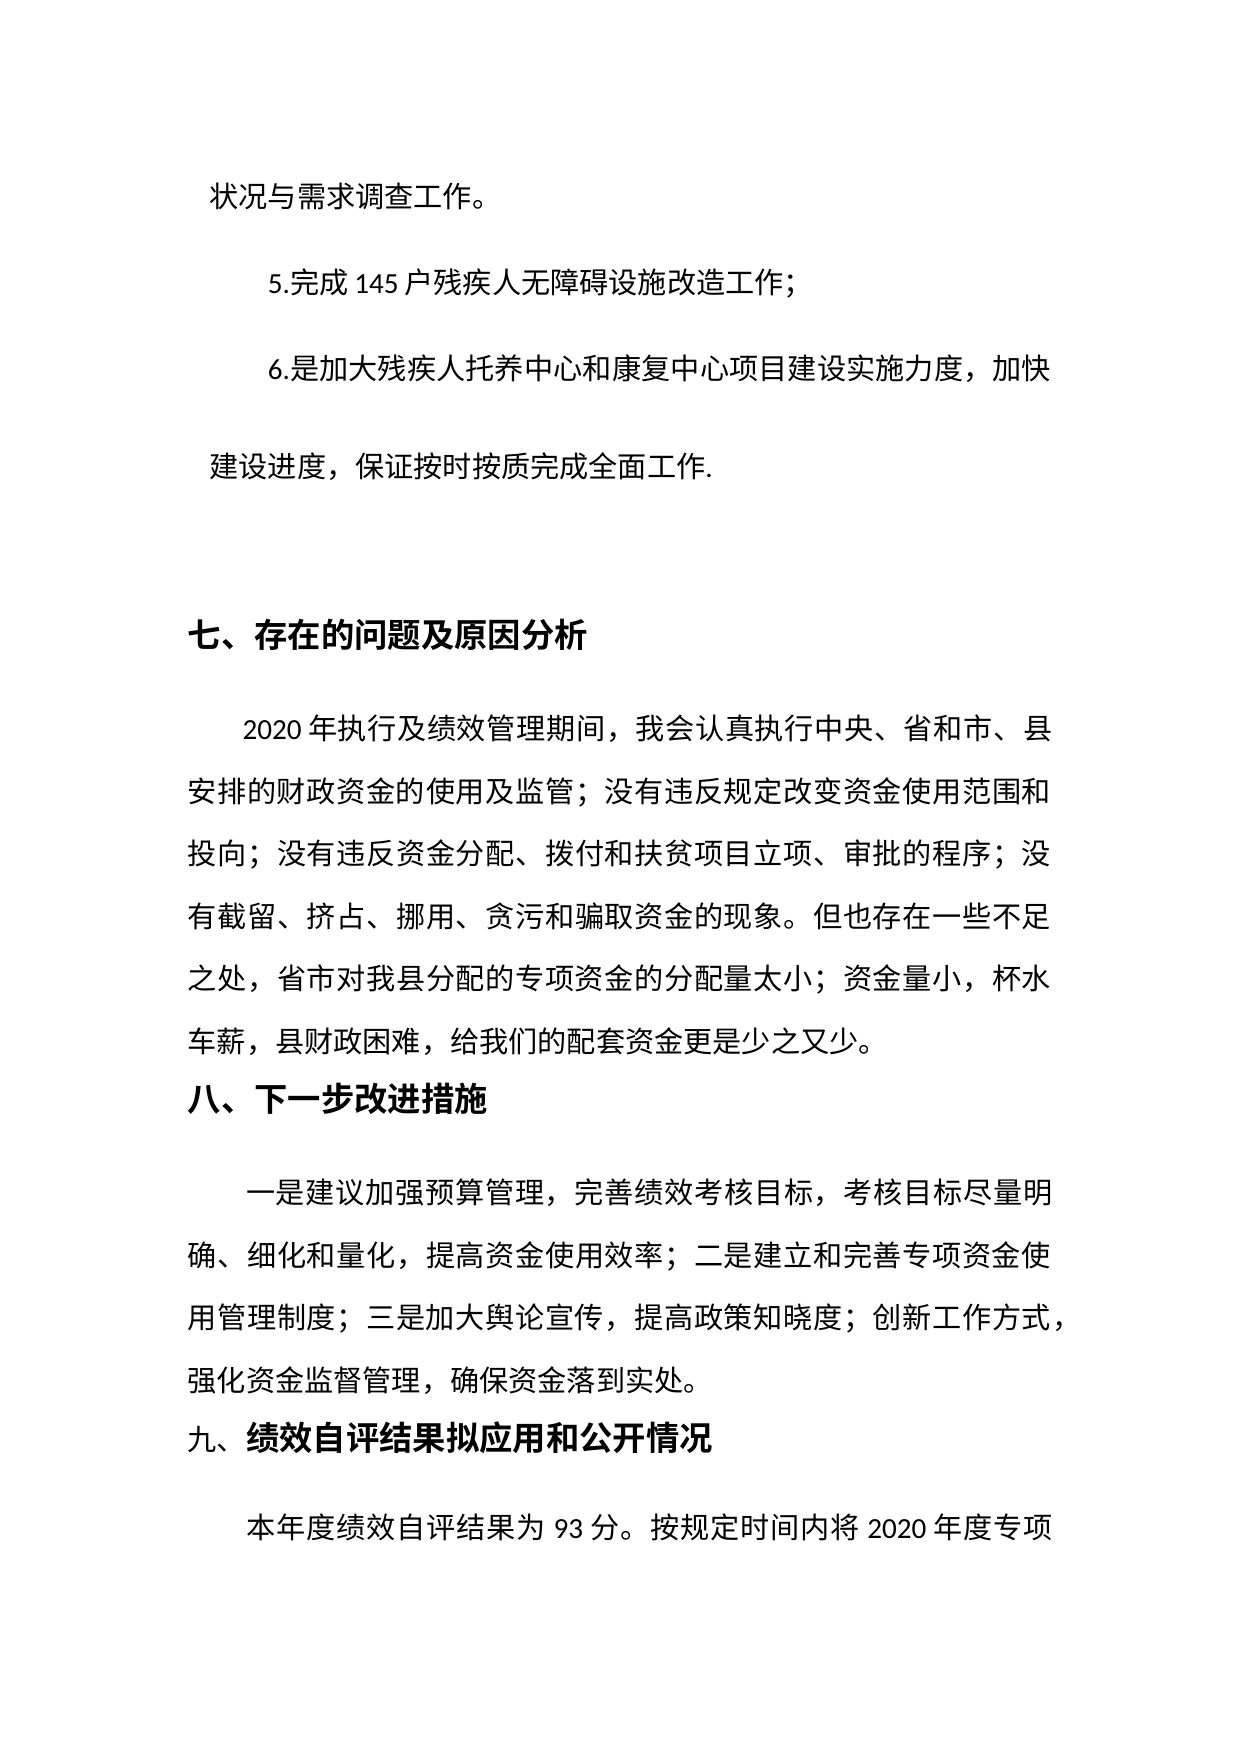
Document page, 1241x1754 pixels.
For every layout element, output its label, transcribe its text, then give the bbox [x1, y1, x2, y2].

text 2020年执行及绩效管理期间，我会认真执行中央、省和市、县安排的财政资金的使用及监管；没有违反规定改变资金使用范围和投向；没有违反资金分配、拨付和扶贫项目立项、审批的程序；没有截留、挤占、挪用、贪污和骗取资金的现象。但也存在一些不足之处，省市对我县分配的专项资金的分配量太小；资金量小，杯水车薪，县财政困难，给我们的配套资金更是少之又少。 [187, 690, 1053, 1065]
text 一是建议加强预算管理，完善绩效考核目标，考核目标尽量明确、细化和量化，提高资金使用效率；二是建立和完善专项资金使用管理制度；三是加大舆论宣传，提高政策知晓度；创新工作方式，强化资金监督管理，确保资金落到实处。 [187, 1154, 1053, 1404]
list 存在的问题及原因分析 [187, 601, 1053, 666]
list 6.是加大残疾人托养中心和康复中心项目建设实施力度，加快建设进度，保证按时按质完成全面工作. [209, 334, 1053, 497]
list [187, 1493, 1053, 1558]
list 绩效自评结果拟应用和公开情况 [187, 1404, 1053, 1469]
list 5.完成145户残疾人无障碍设施改造工作； [209, 248, 1053, 313]
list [209, 162, 1053, 227]
list 下一步改进措施 [187, 1065, 1053, 1130]
